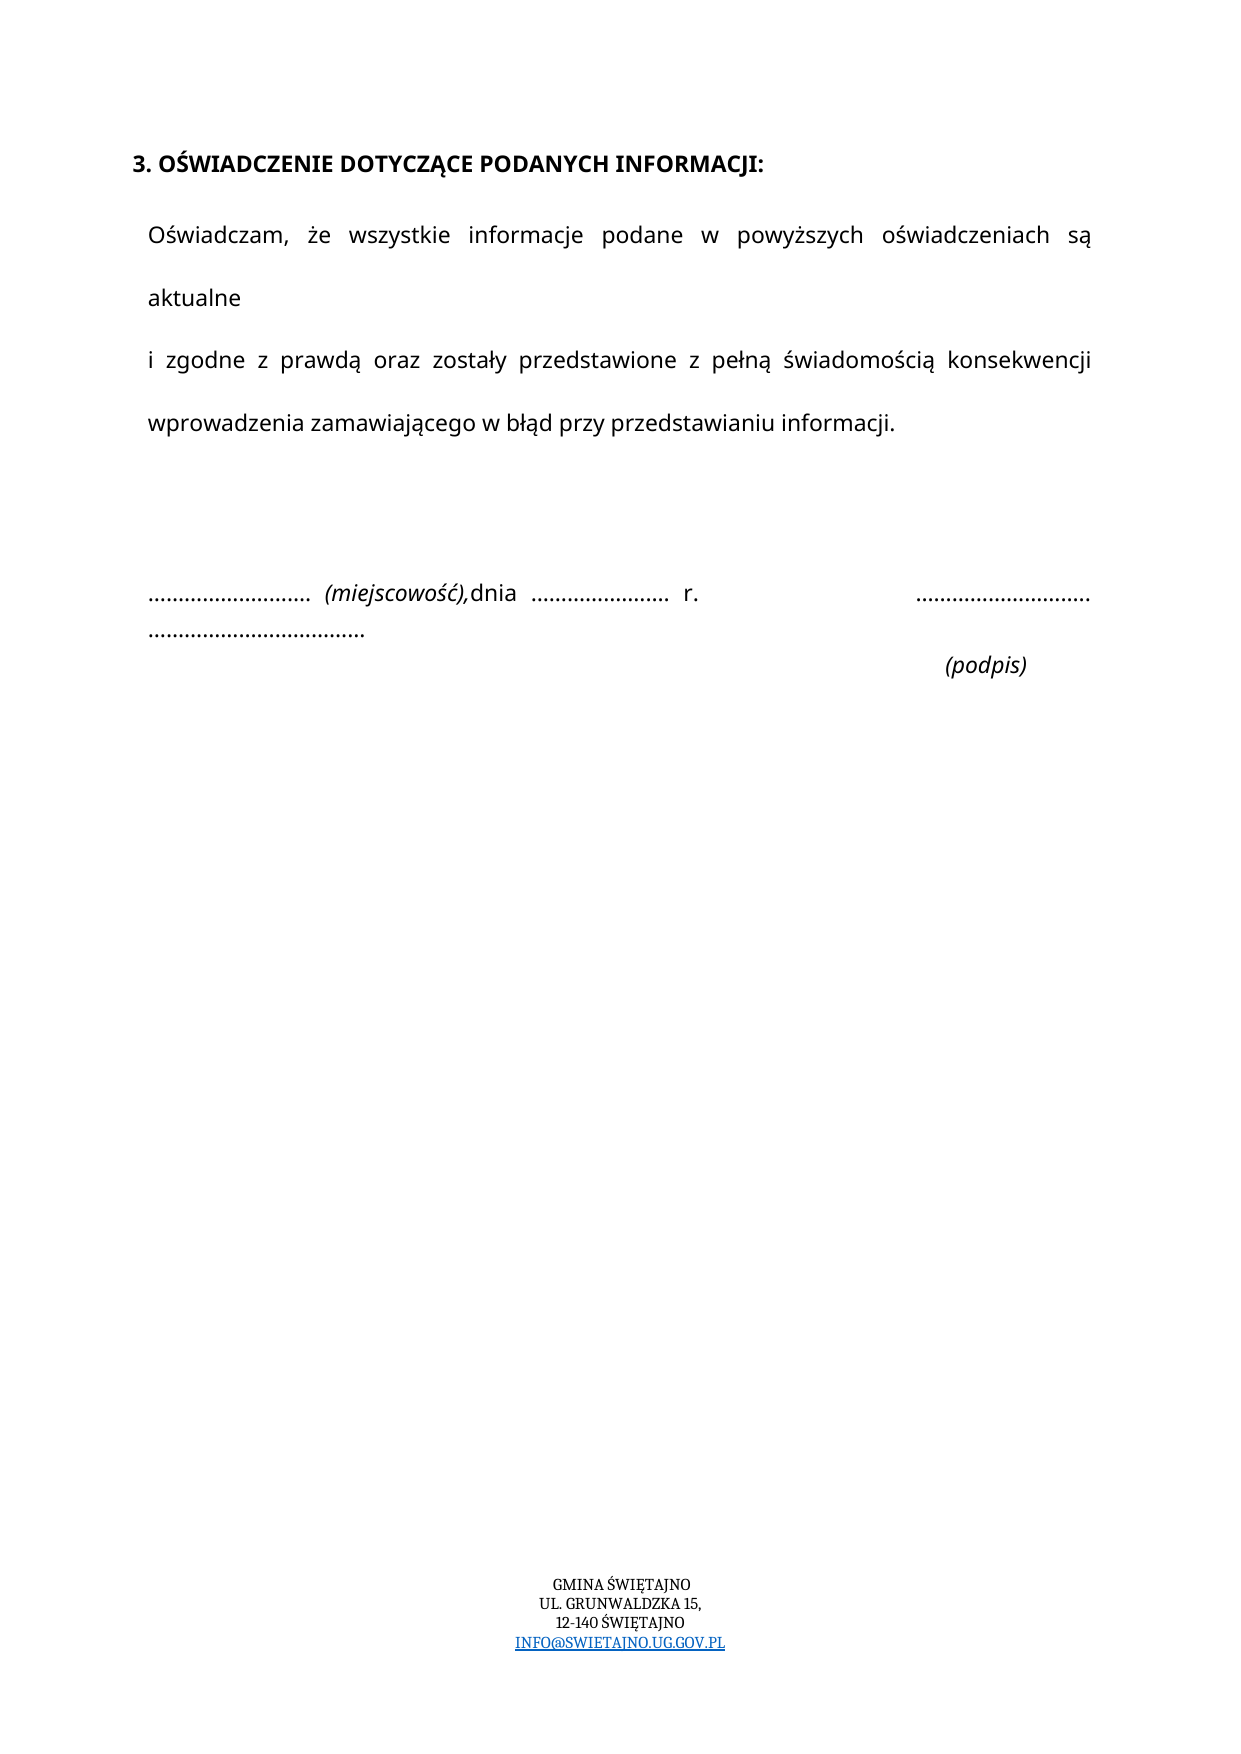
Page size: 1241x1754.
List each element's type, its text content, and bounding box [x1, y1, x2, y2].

text (podpis) [148, 649, 1093, 680]
text Oświadczam, że wszystkie informacje podane w powyższych oświadczeniach są aktualne i zgodne z prawdą oraz zostały przedstawione z pełną świadomością konsekwencji wprowadzenia zamawiającego w błąd przy przedstawianiu informacji. [148, 219, 1093, 438]
text ………………..……. (miejscowość),dnia …………….……. r. ………………………..……………………………… [148, 577, 1093, 644]
text 3. OŚWIADCZENIE DOTYCZĄCE PODANYCH INFORMACJI: [126, 148, 1093, 179]
